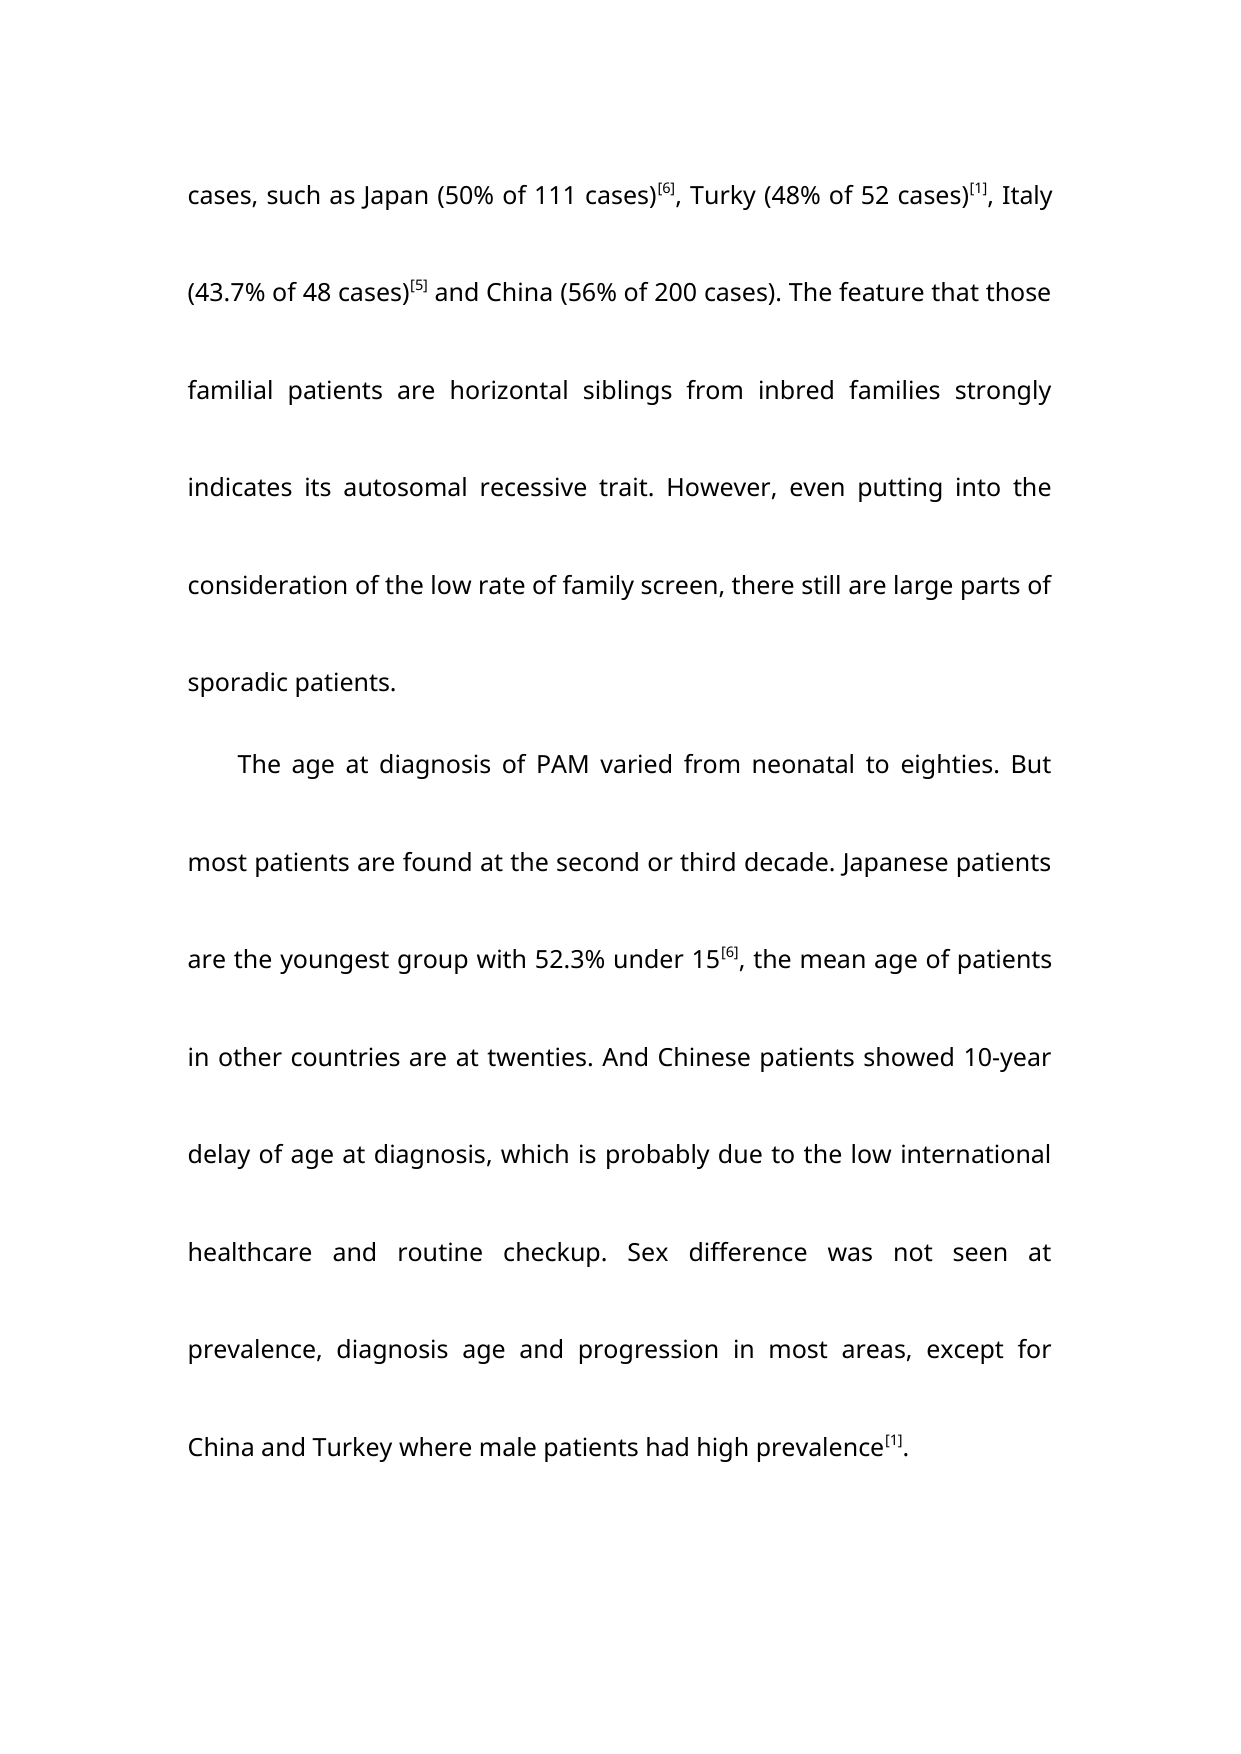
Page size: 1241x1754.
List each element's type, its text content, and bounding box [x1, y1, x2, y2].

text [187, 162, 1053, 714]
text The age at diagnosis of PAM varied from neonatal to eighties. But most patients are found at the second or third decade. Japanese patients are the youngest group with 52.3% under 15[6], the mean age of patients in other countries are at twenties. And Chinese patients showed 10-year delay of age at diagnosis, which is probably due to the low international healthcare and routine checkup. Sex difference was not seen at prevalence, diagnosis age and progression in most areas, except for China and Turkey where male patients had high prevalence[1]. [187, 731, 1053, 1479]
